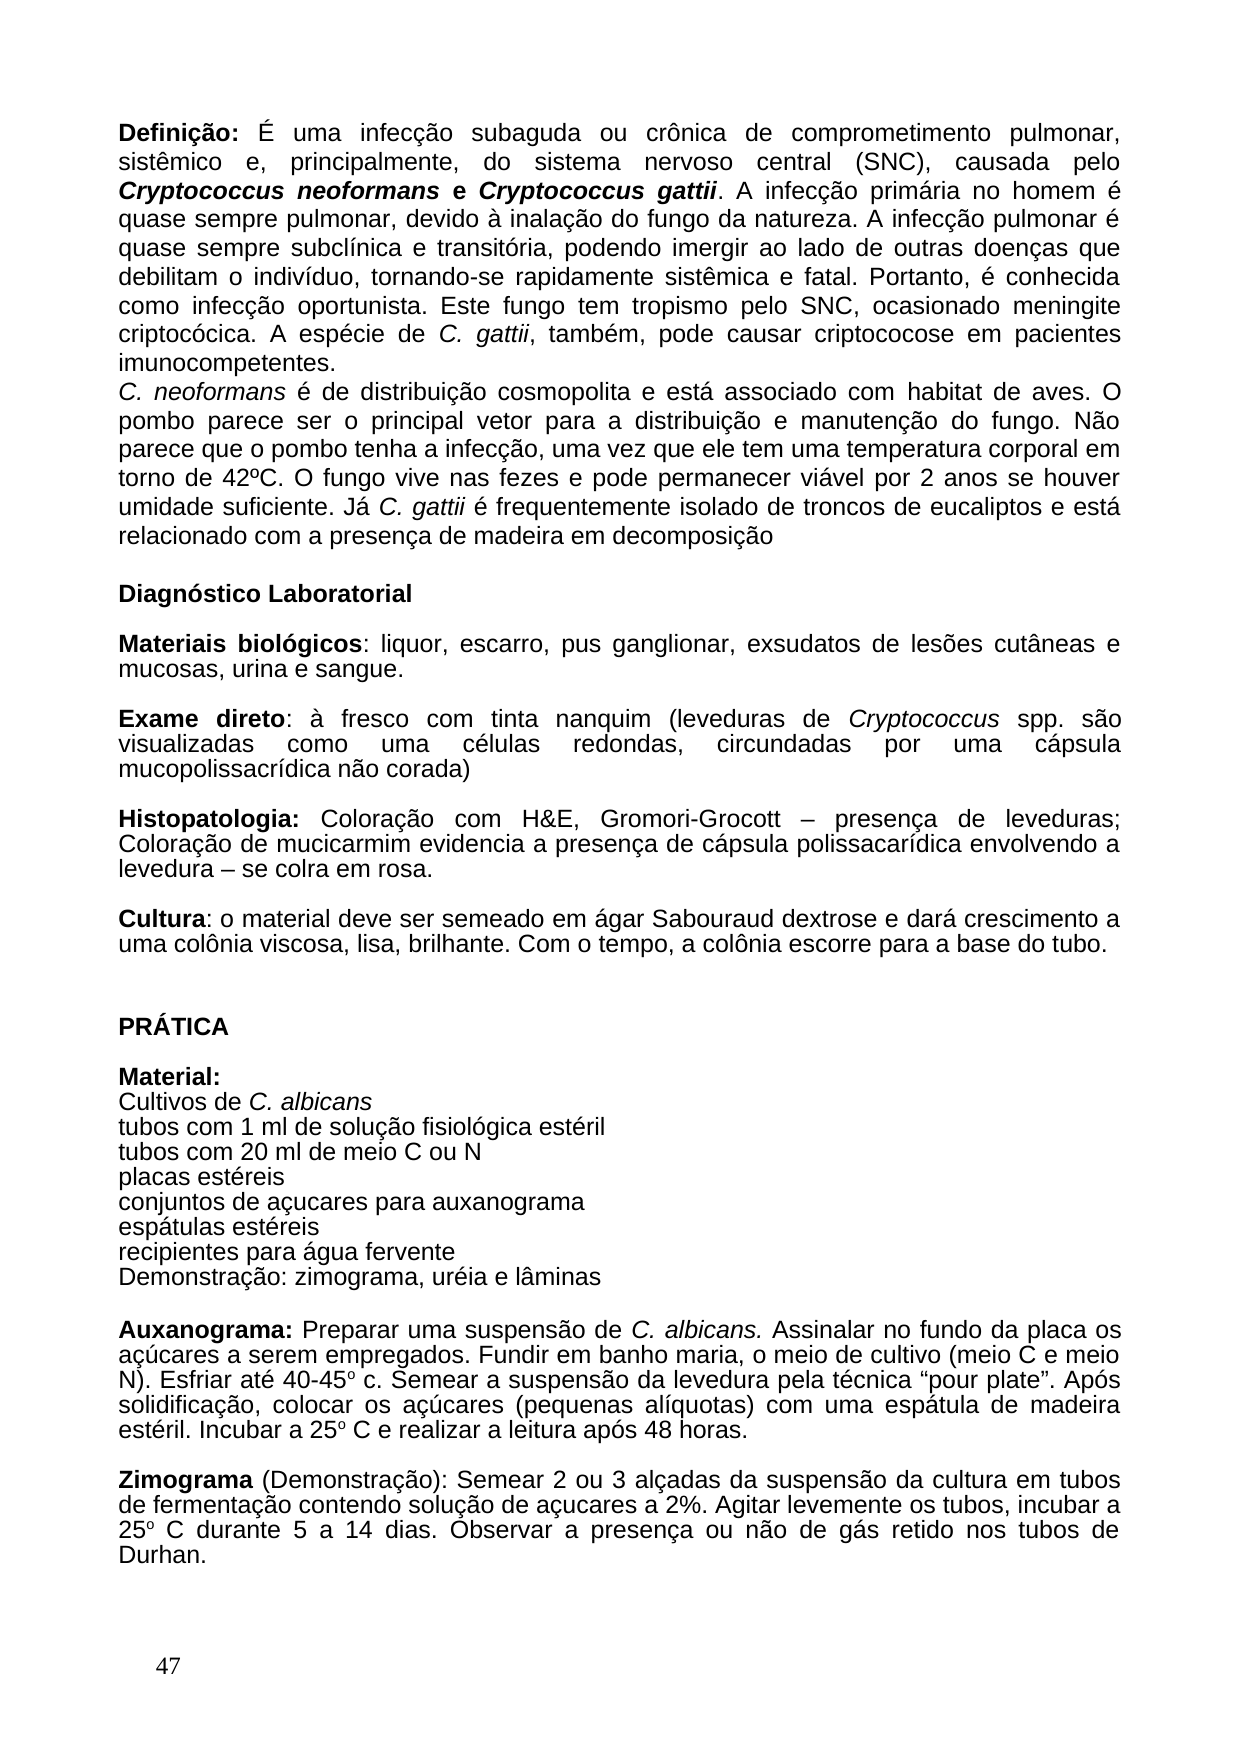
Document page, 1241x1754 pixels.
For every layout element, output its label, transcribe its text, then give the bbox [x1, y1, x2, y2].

text espátulas estéreis [118, 1215, 1122, 1240]
text Zimograma (Demonstração): Semear 2 ou 3 alçadas da suspensão da cultura em tubos de fermentação contendo solução de açucares a 2%. Agitar levemente os tubos, incubar a 25o C durante 5 a 14 dias. Observar a presença ou não de gás retido nos tubos de Durhan. [118, 1469, 1122, 1569]
text Cultura: o material deve ser semeado em ágar Sabouraud dextrose e dará crescimento a uma colônia viscosa, lisa, brilhante. Com o tempo, a colônia escorre para a base do tubo. [118, 907, 1122, 957]
text Auxanograma: Preparar uma suspensão de C. albicans. Assinalar no fundo da placa os açúcares a serem empregados. Fundir em banho maria, o meio de cultivo (meio C e meio N). Esfriar até 40-45o c. Semear a suspensão da levedura pela técnica “pour plate”. Após solidificação, colocar os açúcares (pequenas alíquotas) com uma espátula de madeira estéril. Incubar a 25o C e realizar a leitura após 48 horas. [118, 1319, 1122, 1444]
text C. neoformans é de distribuição cosmopolita e está associado com habitat de aves. O pombo parece ser o principal vetor para a distribuição e manutenção do fungo. Não parece que o pombo tenha a infecção, uma vez que ele tem uma temperatura corporal em torno de 42ºC. O fungo vive nas fezes e pode permanecer viável por 2 anos se houver umidade suficiente. Já C. gattii é frequentemente isolado de troncos de eucaliptos e está relacionado com a presença de madeira em decomposição [118, 377, 1122, 549]
text Definição: É uma infecção subaguda ou crônica de comprometimento pulmonar, sistêmico e, principalmente, do sistema nervoso central (SNC), causada pelo Cryptococcus neoformans e Cryptococcus gattii. A infecção primária no homem é quase sempre pulmonar, devido à inalação do fungo da natureza. A infecção pulmonar é quase sempre subclínica e transitória, podendo imergir ao lado de outras doenças que debilitam o indivíduo, tornando-se rapidamente sistêmica e fatal. Portanto, é conhecida como infecção oportunista. Este fungo tem tropismo pelo SNC, ocasionado meningite criptocócica. A espécie de C. gattii, também, pode causar criptococose em pacientes imunocompetentes. [118, 118, 1122, 377]
text recipientes para água fervente [118, 1240, 1122, 1265]
text tubos com 20 ml de meio C ou N [118, 1140, 1122, 1165]
text conjuntos de açucares para auxanograma [118, 1190, 1122, 1215]
subtitle Demonstração: zimograma, uréia e lâminas [118, 1265, 1122, 1290]
text PRÁTICA [118, 1011, 1122, 1040]
text Diagnóstico Laboratorial [118, 578, 1122, 607]
text Material: [118, 1065, 1122, 1090]
text tubos com 1 ml de solução fisiológica estéril [118, 1115, 1122, 1140]
text Cultivos de C. albicans [118, 1090, 1122, 1115]
text Histopatologia: Coloração com H&E, Gromori-Grocott – presença de leveduras; Coloração de mucicarmim evidencia a presença de cápsula polissacarídica envolvendo a levedura – se colra em rosa. [118, 807, 1122, 882]
text placas estéreis [118, 1165, 1122, 1190]
text Materiais biológicos: liquor, escarro, pus ganglionar, exsudatos de lesões cutâneas e mucosas, urina e sangue. [118, 632, 1122, 682]
text Exame direto: à fresco com tinta nanquim (leveduras de Cryptococcus spp. são visualizadas como uma células redondas, circundadas por uma cápsula mucopolissacrídica não corada) [118, 707, 1122, 782]
